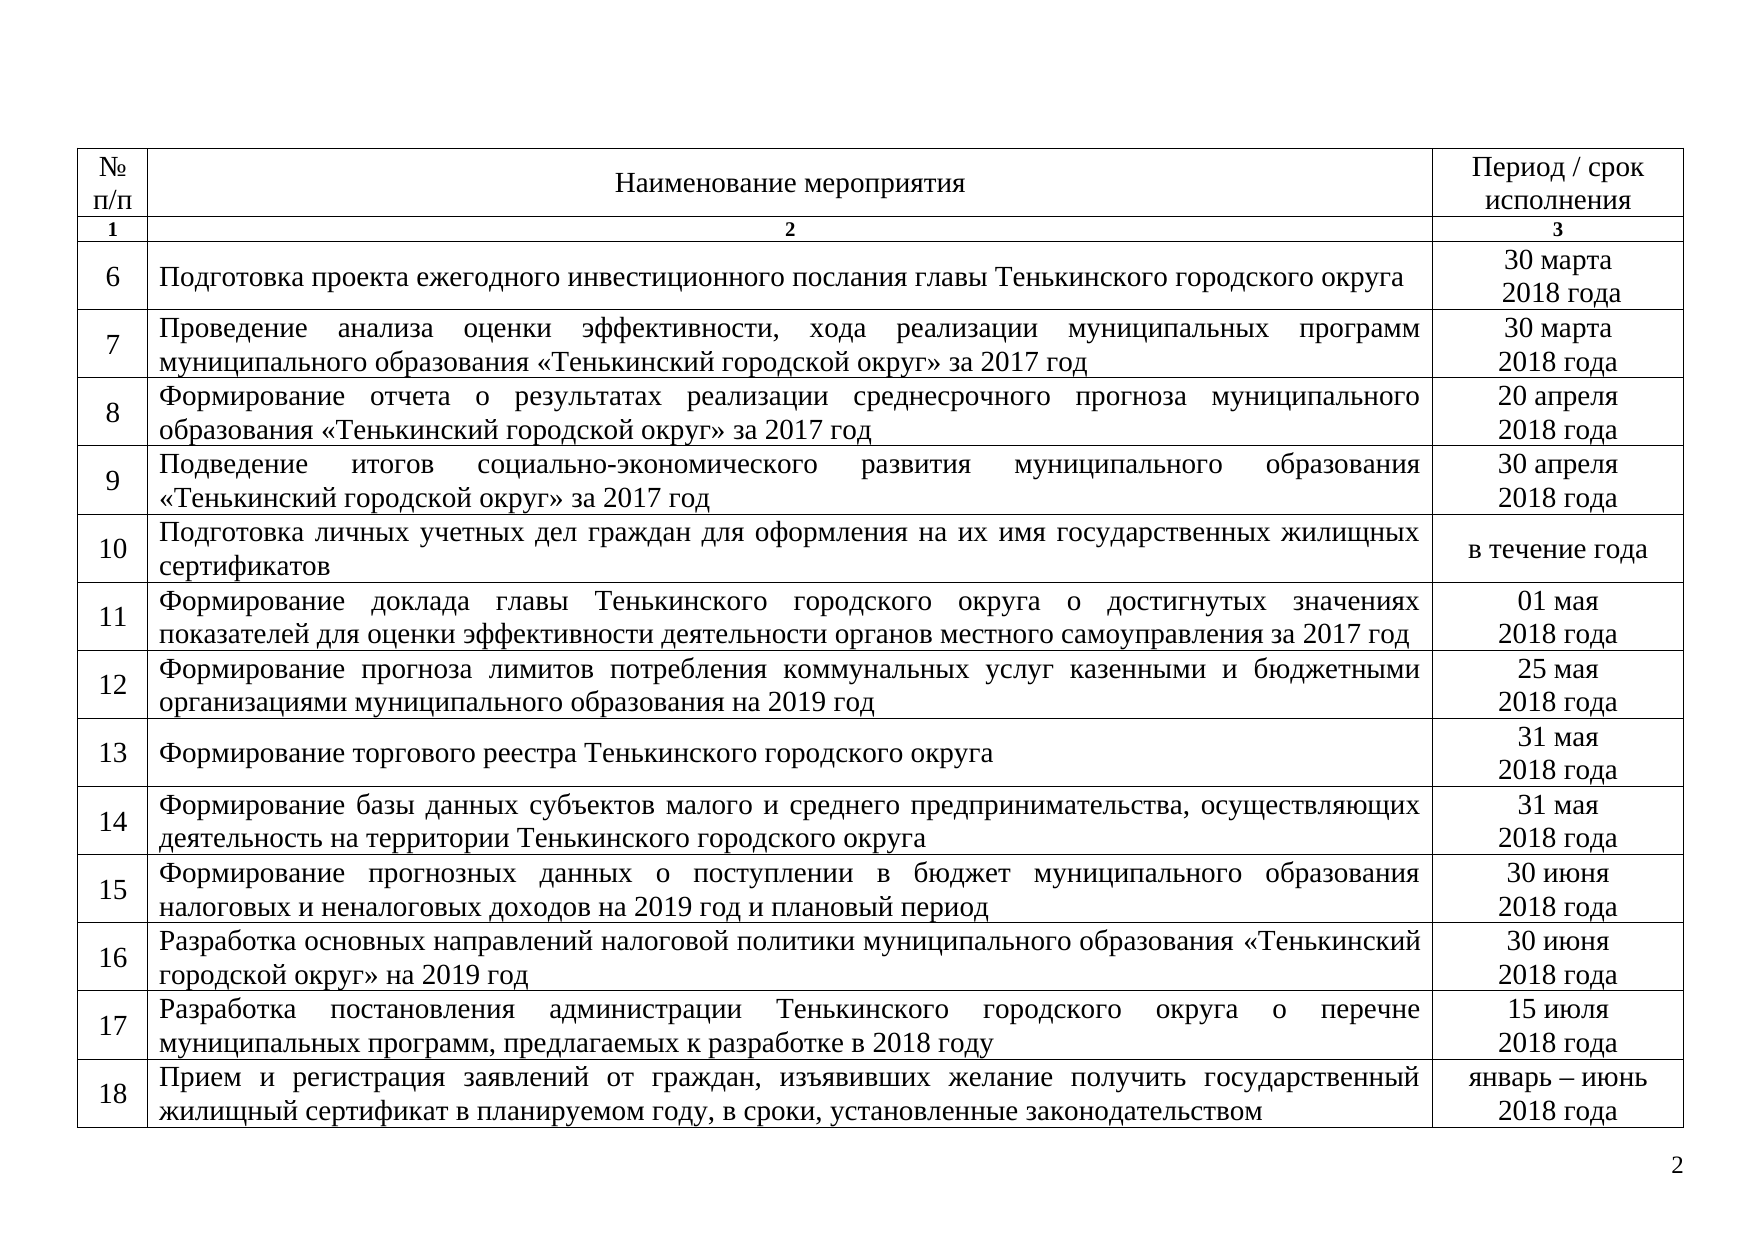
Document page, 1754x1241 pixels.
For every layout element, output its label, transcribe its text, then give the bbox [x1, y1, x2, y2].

table_cell Формирование прогноза лимитов потребления коммунальных услуг казенными и бюджетными организациями муниципального образования на 2019 год [148, 651, 1432, 718]
table_header Период / срок исполнения [1433, 149, 1683, 216]
table_cell 2 [148, 217, 1432, 241]
table_cell Формирование отчета о результатах реализации среднесрочного прогноза муниципального образования «Тенькинский городской округ» за 2017 год [148, 378, 1432, 445]
table_header Наименование мероприятия [148, 149, 1432, 216]
table_cell 30 марта 2018 года [1433, 242, 1683, 309]
table_cell 11 [78, 583, 147, 650]
table_cell Формирование доклада главы Тенькинского городского округа о достигнутых значениях показателей для оценки эффективности деятельности органов местного самоуправления за 2017 год [148, 583, 1432, 650]
table_cell Формирование прогнозных данных о поступлении в бюджет муниципального образования налоговых и неналоговых доходов на 2019 год и плановый период [148, 855, 1432, 922]
table_cell 9 [78, 446, 147, 513]
table_cell 30 июня 2018 года [1433, 855, 1683, 922]
table_cell 17 [78, 991, 147, 1058]
table_cell 12 [78, 651, 147, 718]
table_cell 31 мая 2018 года [1433, 719, 1683, 786]
table_cell Формирование базы данных субъектов малого и среднего предпринимательства, осуществляющих деятельность на территории Тенькинского городского округа [148, 787, 1432, 854]
table_cell 30 апреля 2018 года [1433, 446, 1683, 513]
table_cell в течение года [1433, 515, 1683, 582]
table_cell 13 [78, 719, 147, 786]
table_cell 8 [78, 378, 147, 445]
table_cell Разработка основных направлений налоговой политики муниципального образования «Тенькинский городской округ» на 2019 год [148, 923, 1432, 990]
table_cell 18 [78, 1060, 147, 1127]
table_cell 31 мая 2018 года [1433, 787, 1683, 854]
table_cell 14 [78, 787, 147, 854]
table_cell Подготовка проекта ежегодного инвестиционного послания главы Тенькинского городского округа [148, 242, 1432, 309]
table_cell 6 [78, 242, 147, 309]
table_cell Подведение итогов социально-экономического развития муниципального образования «Тенькинский городской округ» за 2017 год [148, 446, 1432, 513]
table_cell Подготовка личных учетных дел граждан для оформления на их имя государственных жилищных сертификатов [148, 515, 1432, 582]
table_cell Прием и регистрация заявлений от граждан, изъявивших желание получить государственный жилищный сертификат в планируемом году, в сроки, установленные законодательством [148, 1060, 1432, 1127]
table_cell Разработка постановления администрации Тенькинского городского округа о перечне муниципальных программ, предлагаемых к разработке в 2018 году [148, 991, 1432, 1058]
table_cell 30 июня 2018 года [1433, 923, 1683, 990]
table_header № п/п [78, 149, 147, 216]
table_cell 20 апреля 2018 года [1433, 378, 1683, 445]
table_cell Формирование торгового реестра Тенькинского городского округа [148, 719, 1432, 786]
table_cell 7 [78, 310, 147, 377]
table_cell 01 мая 2018 года [1433, 583, 1683, 650]
table_cell 30 марта 2018 года [1433, 310, 1683, 377]
table_cell 10 [78, 515, 147, 582]
table_cell 15 [78, 855, 147, 922]
table_cell январь – июнь 2018 года [1433, 1060, 1683, 1127]
table_cell Проведение анализа оценки эффективности, хода реализации муниципальных программ муниципального образования «Тенькинский городской округ» за 2017 год [148, 310, 1432, 377]
table_cell 3 [1433, 217, 1683, 241]
table_cell 16 [78, 923, 147, 990]
table_cell 15 июля 2018 года [1433, 991, 1683, 1058]
table_cell 25 мая 2018 года [1433, 651, 1683, 718]
table_cell 1 [78, 217, 147, 241]
